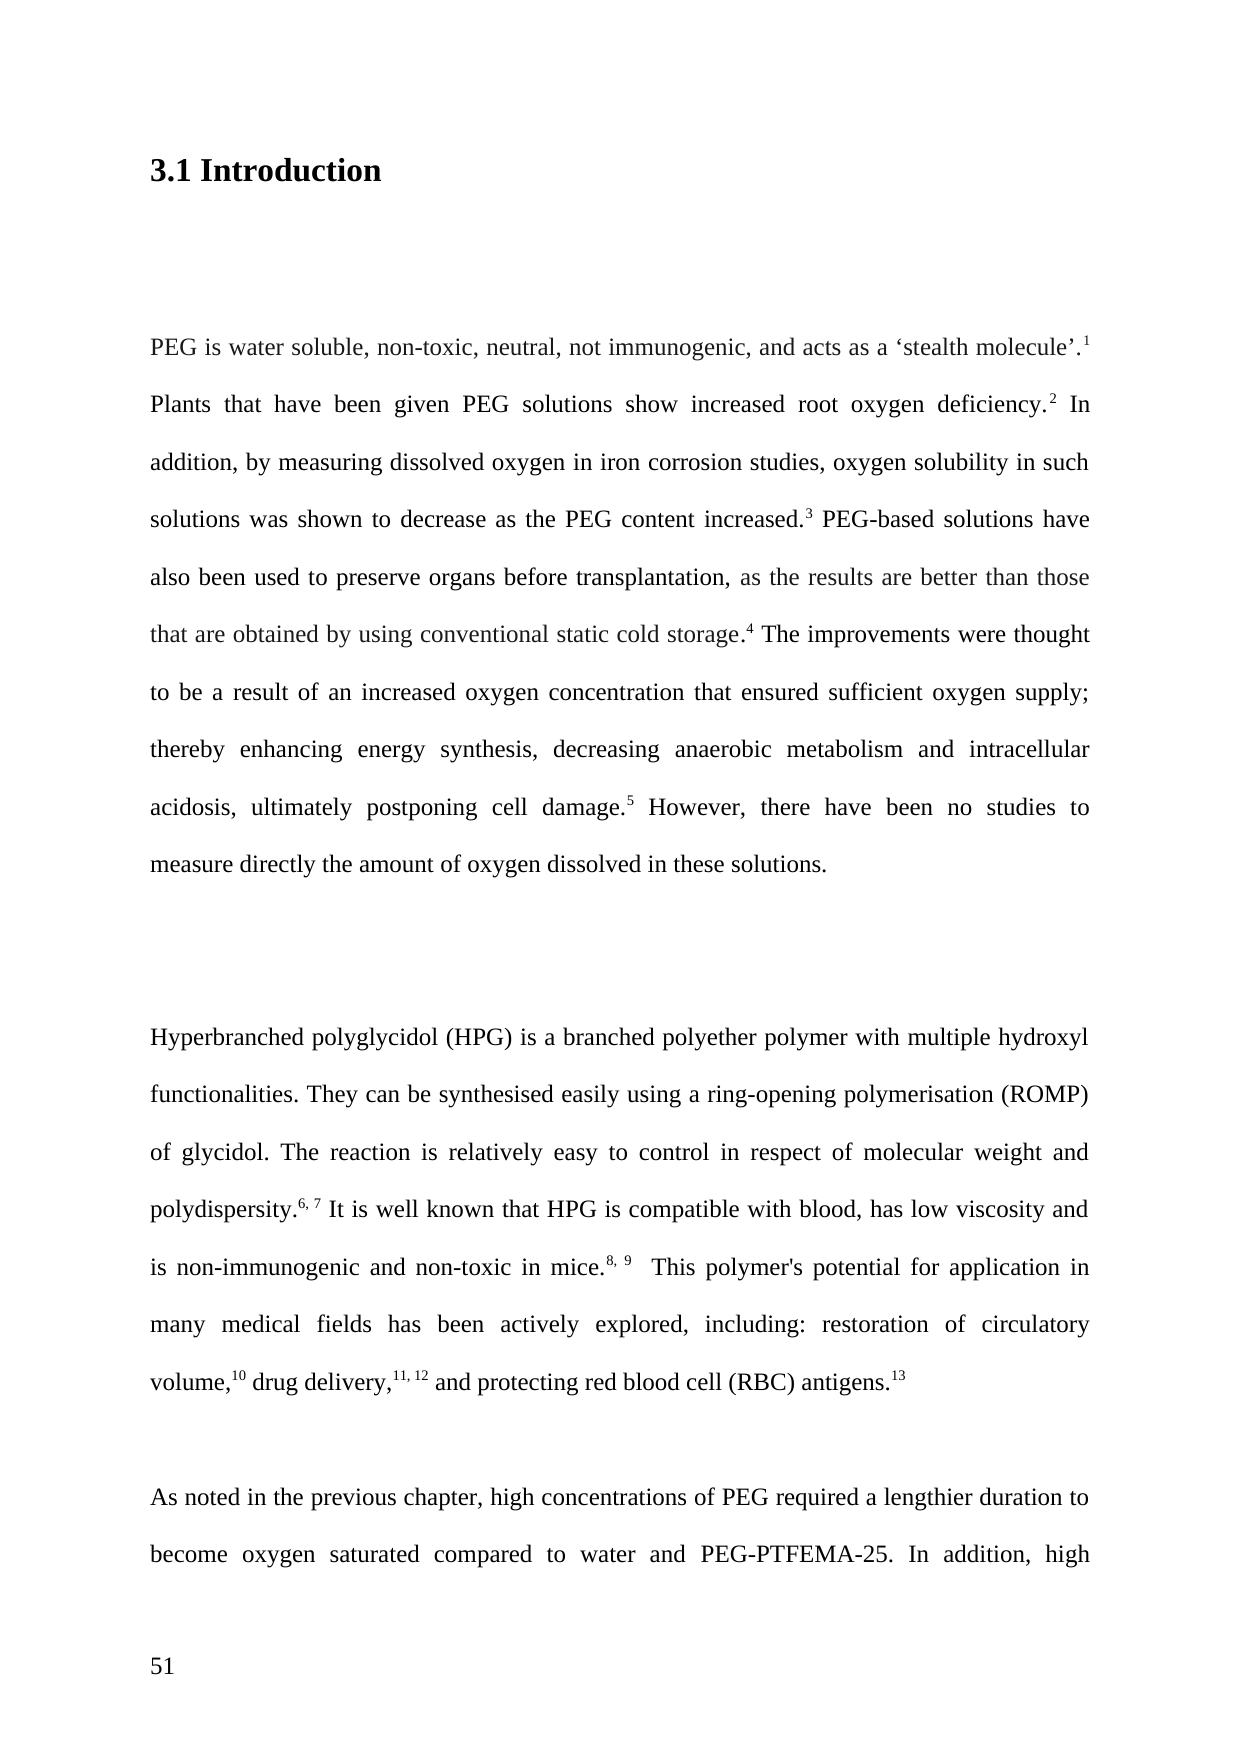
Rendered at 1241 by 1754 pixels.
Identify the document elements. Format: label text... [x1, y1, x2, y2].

text PEG is water soluble, non-toxic, neutral, not immunogenic, and acts as a ‘stealth molecule’.1 Plants that have been given PEG solutions show increased root oxygen deficiency.2 In addition, by measuring dissolved oxygen in iron corrosion studies, oxygen solubility in such solutions was shown to decrease as the PEG content increased.3 PEG-based solutions have also been used to preserve organs before transplantation, as the results are better than those that are obtained by using conventional static cold storage.4 The improvements were thought to be a result of an increased oxygen concentration that ensured sufficient oxygen supply; thereby enhancing energy synthesis, decreasing anaerobic metabolism and intracellular acidosis, ultimately postponing cell damage.5 However, there have been no studies to measure directly the amount of oxygen dissolved in these solutions. [150, 332, 1090, 878]
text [150, 1482, 1090, 1568]
subtitle 3.1 Introduction [150, 150, 1090, 188]
text Hyperbranched polyglycidol (HPG) is a branched polyether polymer with multiple hydroxyl functionalities. They can be synthesised easily using a ring-opening polymerisation (ROMP) of glycidol. The reaction is relatively easy to control in respect of molecular weight and polydispersity.6, 7 It is well known that HPG is compatible with blood, has low viscosity and is non-immunogenic and non-toxic in mice.8, 9 This polymer's potential for application in many medical fields has been actively explored, including: restoration of circulatory volume,10 drug delivery,11, 12 and protecting red blood cell (RBC) antigens.13 [150, 1022, 1090, 1396]
